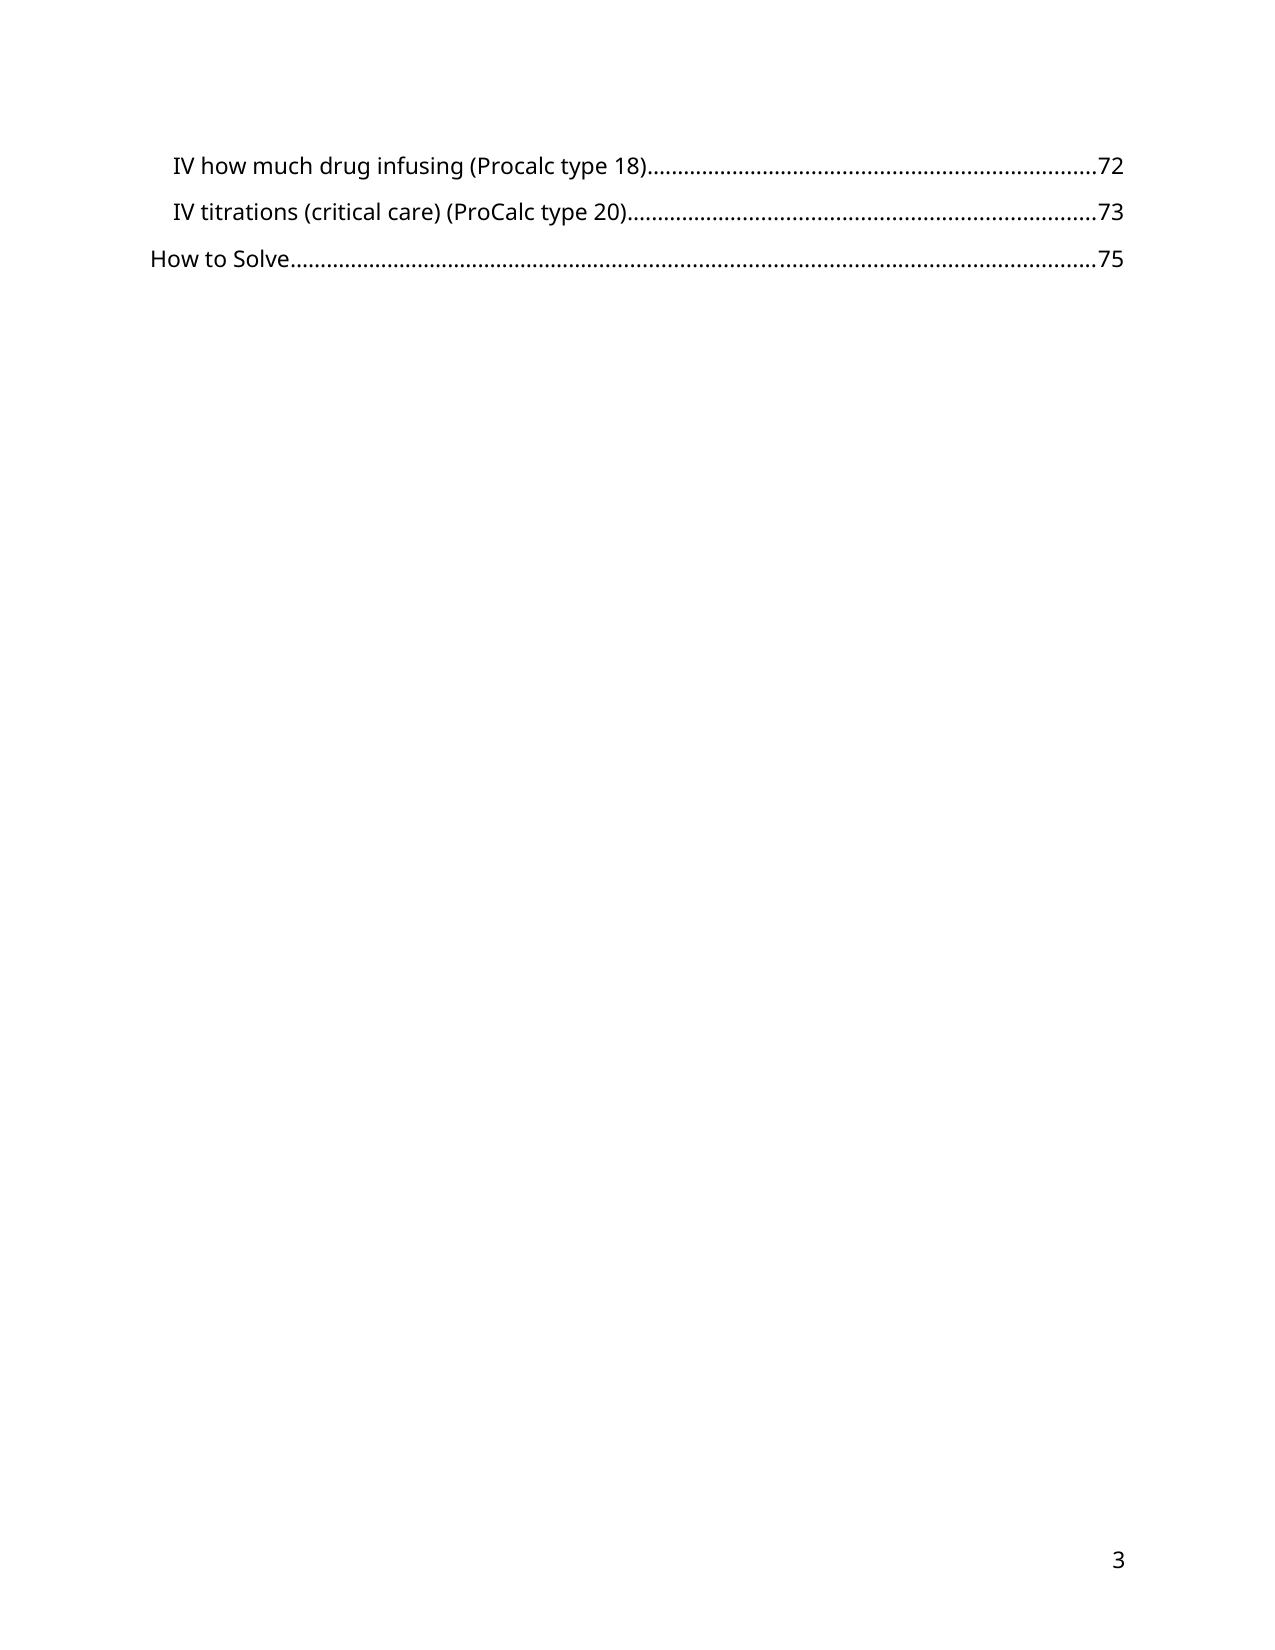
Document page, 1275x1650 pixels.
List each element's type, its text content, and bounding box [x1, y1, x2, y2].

text IV how much drug infusing (Procalc type 18) 72 [173, 150, 1125, 181]
text IV titrations (critical care) (ProCalc type 20) 73 [173, 196, 1125, 228]
text How to Solve 75 [150, 243, 1125, 274]
